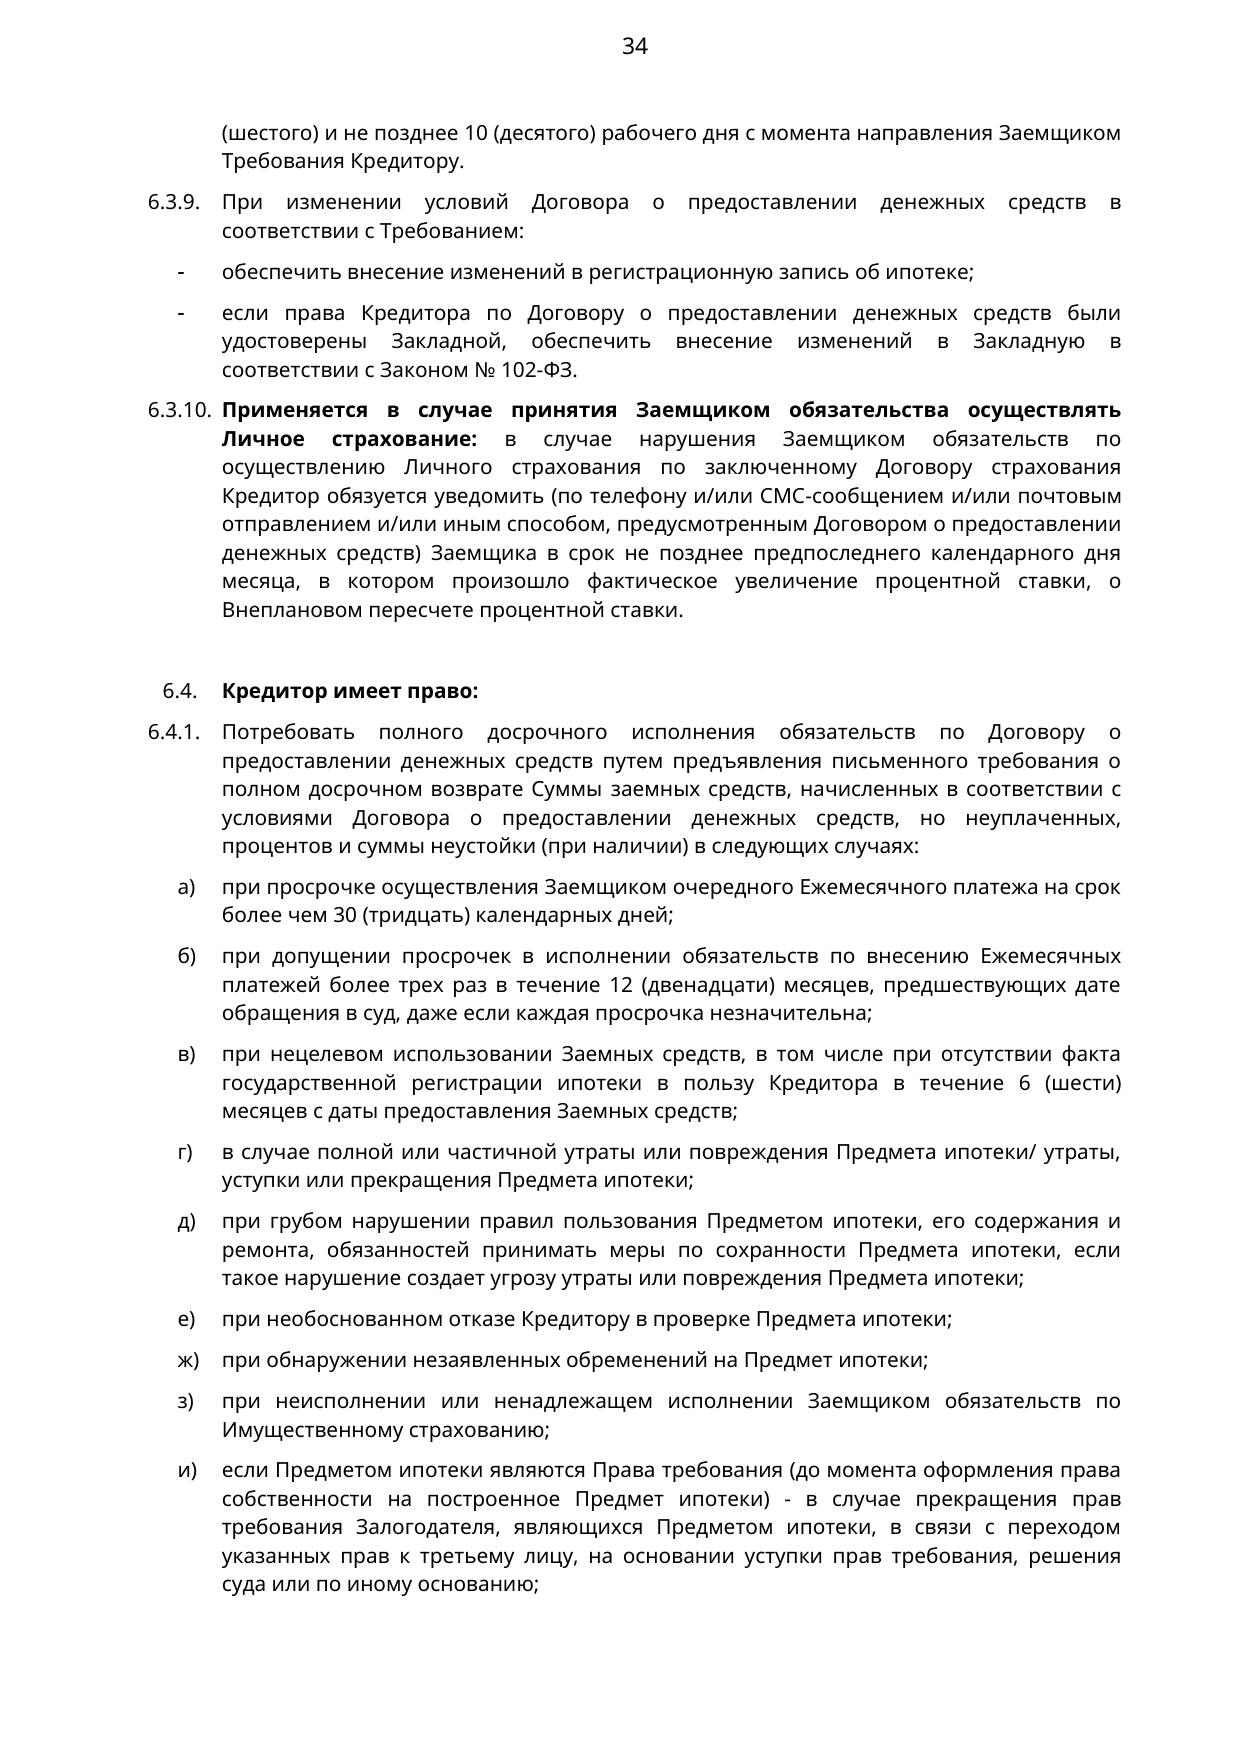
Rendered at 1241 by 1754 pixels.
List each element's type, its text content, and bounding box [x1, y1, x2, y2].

list если права Кредитора по Договору о предоставлении денежных средств были удостоверены Закладной, обеспечить внесение изменений в Закладную в соответствии с Законом № 102-ФЗ. [177, 298, 1122, 383]
list Потребовать полного досрочного исполнения обязательств по Договору о предоставлении денежных средств путем предъявления письменного требования о полном досрочном возврате Суммы заемных средств, начисленных в соответствии с условиями Договора о предоставлении денежных средств, но неуплаченных, процентов и суммы неустойки (при наличии) в следующих случаях: [148, 717, 1122, 860]
list при обнаружении незаявленных обременений на Предмет ипотеки; [177, 1345, 1122, 1374]
list при допущении просрочек в исполнении обязательств по внесению Ежемесячных платежей более трех раз в течение 12 (двенадцати) месяцев, предшествующих дате обращения в суд, даже если каждая просрочка незначительна; [177, 942, 1122, 1027]
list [177, 118, 1122, 175]
list При изменении условий Договора о предоставлении денежных средств в соответствии с Требованием: [148, 187, 1122, 244]
list обеспечить внесение изменений в регистрационную запись об ипотеке; [177, 257, 1122, 285]
list в случае полной или частичной утраты или повреждения Предмета ипотеки/ утраты, уступки или прекращения Предмета ипотеки; [177, 1137, 1122, 1194]
list при неисполнении или ненадлежащем исполнении Заемщиком обязательств по Имущественному страхованию; [177, 1386, 1122, 1443]
list при нецелевом использовании Заемных средств, в том числе при отсутствии факта государственной регистрации ипотеки в пользу Кредитора в течение 6 (шести) месяцев с даты предоставления Заемных средств; [177, 1039, 1122, 1125]
list Применяется в случае принятия Заемщиком обязательства осуществлять Личное страхование: в случае нарушения Заемщиком обязательств по осуществлению Личного страхования по заключенному Договору страхования Кредитор обязуется уведомить (по телефону и/или СМС-сообщением и/или почтовым отправлением и/или иным способом, предусмотренным Договором о предоставлении денежных средств) Заемщика в срок не позднее предпоследнего календарного дня месяца, в котором произошло фактическое увеличение процентной ставки, о Внеплановом пересчете процентной ставки. [148, 396, 1122, 623]
list если Предметом ипотеки являются Права требования (до момента оформления права собственности на построенное Предмет ипотеки) - в случае прекращения прав требования Залогодателя, являющихся Предметом ипотеки, в связи с переходом указанных прав к третьему лицу, на основании уступки прав требования, решения суда или по иному основанию; [177, 1456, 1122, 1598]
list Кредитор имеет право: [162, 677, 1122, 705]
list при грубом нарушении правил пользования Предметом ипотеки, его содержания и ремонта, обязанностей принимать меры по сохранности Предмета ипотеки, если такое нарушение создает угрозу утраты или повреждения Предмета ипотеки; [177, 1207, 1122, 1292]
list при необоснованном отказе Кредитору в проверке Предмета ипотеки; [177, 1304, 1122, 1333]
list при просрочке осуществления Заемщиком очередного Ежемесячного платежа на срок более чем 30 (тридцать) календарных дней; [177, 872, 1122, 929]
